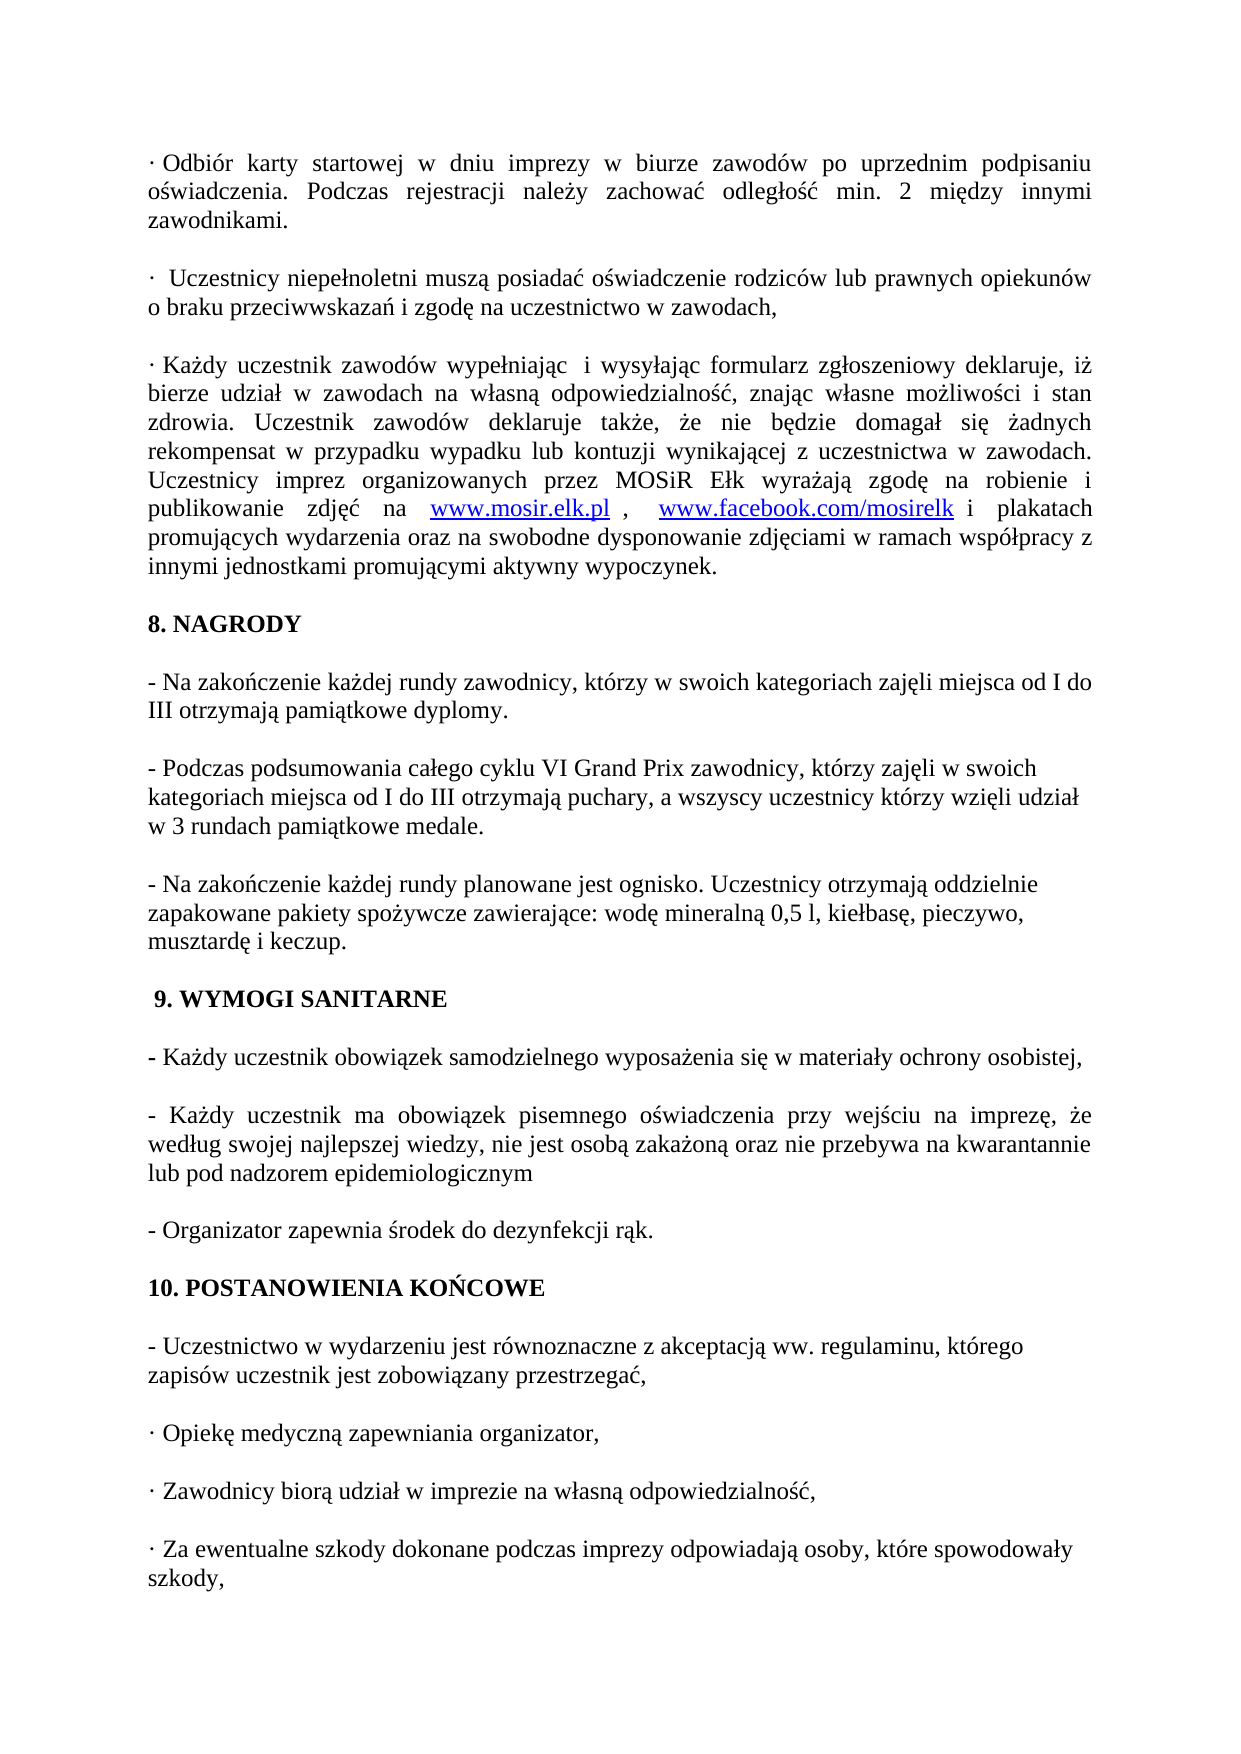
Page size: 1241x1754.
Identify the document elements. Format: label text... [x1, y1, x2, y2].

text · Zawodnicy biorą udział w imprezie na własną odpowiedzialność, [148, 1476, 1093, 1505]
text 8. NAGRODY [148, 609, 1093, 638]
text - Podczas podsumowania całego cyklu VI Grand Prix zawodnicy, którzy zajęli w swoich kategoriach miejsca od I do III otrzymają puchary, a wszyscy uczestnicy którzy wzięli udział w 3 rundach pamiątkowe medale. [148, 753, 1093, 840]
text 9. WYMOGI SANITARNE [148, 984, 1093, 1013]
text - Każdy uczestnik obowiązek samodzielnego wyposażenia się w materiały ochrony osobistej, [148, 1042, 1093, 1071]
text - Uczestnictwo w wydarzeniu jest równoznaczne z akceptacją ww. regulaminu, którego zapisów uczestnik jest zobowiązany przestrzegać, [148, 1331, 1093, 1389]
text · Za ewentualne szkody dokonane podczas imprezy odpowiadają osoby, które spowodowały szkody, [148, 1534, 1093, 1591]
text · Uczestnicy niepełnoletni muszą posiadać oświadczenie rodziców lub prawnych opiekunów o braku przeciwwskazań i zgodę na uczestnictwo w zawodach, [148, 263, 1093, 321]
text · Każdy uczestnik zawodów wypełniając i wysyłając formularz zgłoszeniowy deklaruje, iż bierze udział w zawodach na własną odpowiedzialność, znając własne możliwości i stan zdrowia. Uczestnik zawodów deklaruje także, że nie będzie domagał się żadnych rekompensat w przypadku wypadku lub kontuzji wynikającej z uczestnictwa w zawodach. Uczestnicy imprez organizowanych przez MOSiR Ełk wyrażają zgodę na robienie i publikowanie zdjęć na www.mosir.elk.pl , www.facebook.com/mosirelk i plakatach promujących wydarzenia oraz na swobodne dysponowanie zdjęciami w ramach współpracy z innymi jednostkami promującymi aktywny wypoczynek. [148, 350, 1093, 580]
text - Organizator zapewnia środek do dezynfekcji rąk. [148, 1216, 1093, 1244]
text - Każdy uczestnik ma obowiązek pisemnego oświadczenia przy wejściu na imprezę, że według swojej najlepszej wiedzy, nie jest osobą zakażoną oraz nie przebywa na kwarantannie lub pod nadzorem epidemiologicznym [148, 1100, 1093, 1186]
text 10. POSTANOWIENIA KOŃCOWE [148, 1273, 1093, 1302]
text · Odbiór karty startowej w dniu imprezy w biurze zawodów po uprzednim podpisaniu oświadczenia. Podczas rejestracji należy zachować odległość min. 2 między innymi zawodnikami. [148, 148, 1093, 234]
text - Na zakończenie każdej rundy planowane jest ognisko. Uczestnicy otrzymają oddzielnie zapakowane pakiety spożywcze zawierające: wodę mineralną 0,5 l, kiełbasę, pieczywo, musztardę i keczup. [148, 869, 1093, 955]
text - Na zakończenie każdej rundy zawodnicy, którzy w swoich kategoriach zajęli miejsca od I do III otrzymają pamiątkowe dyplomy. [148, 667, 1093, 724]
text · Opiekę medyczną zapewniania organizator, [148, 1418, 1093, 1447]
